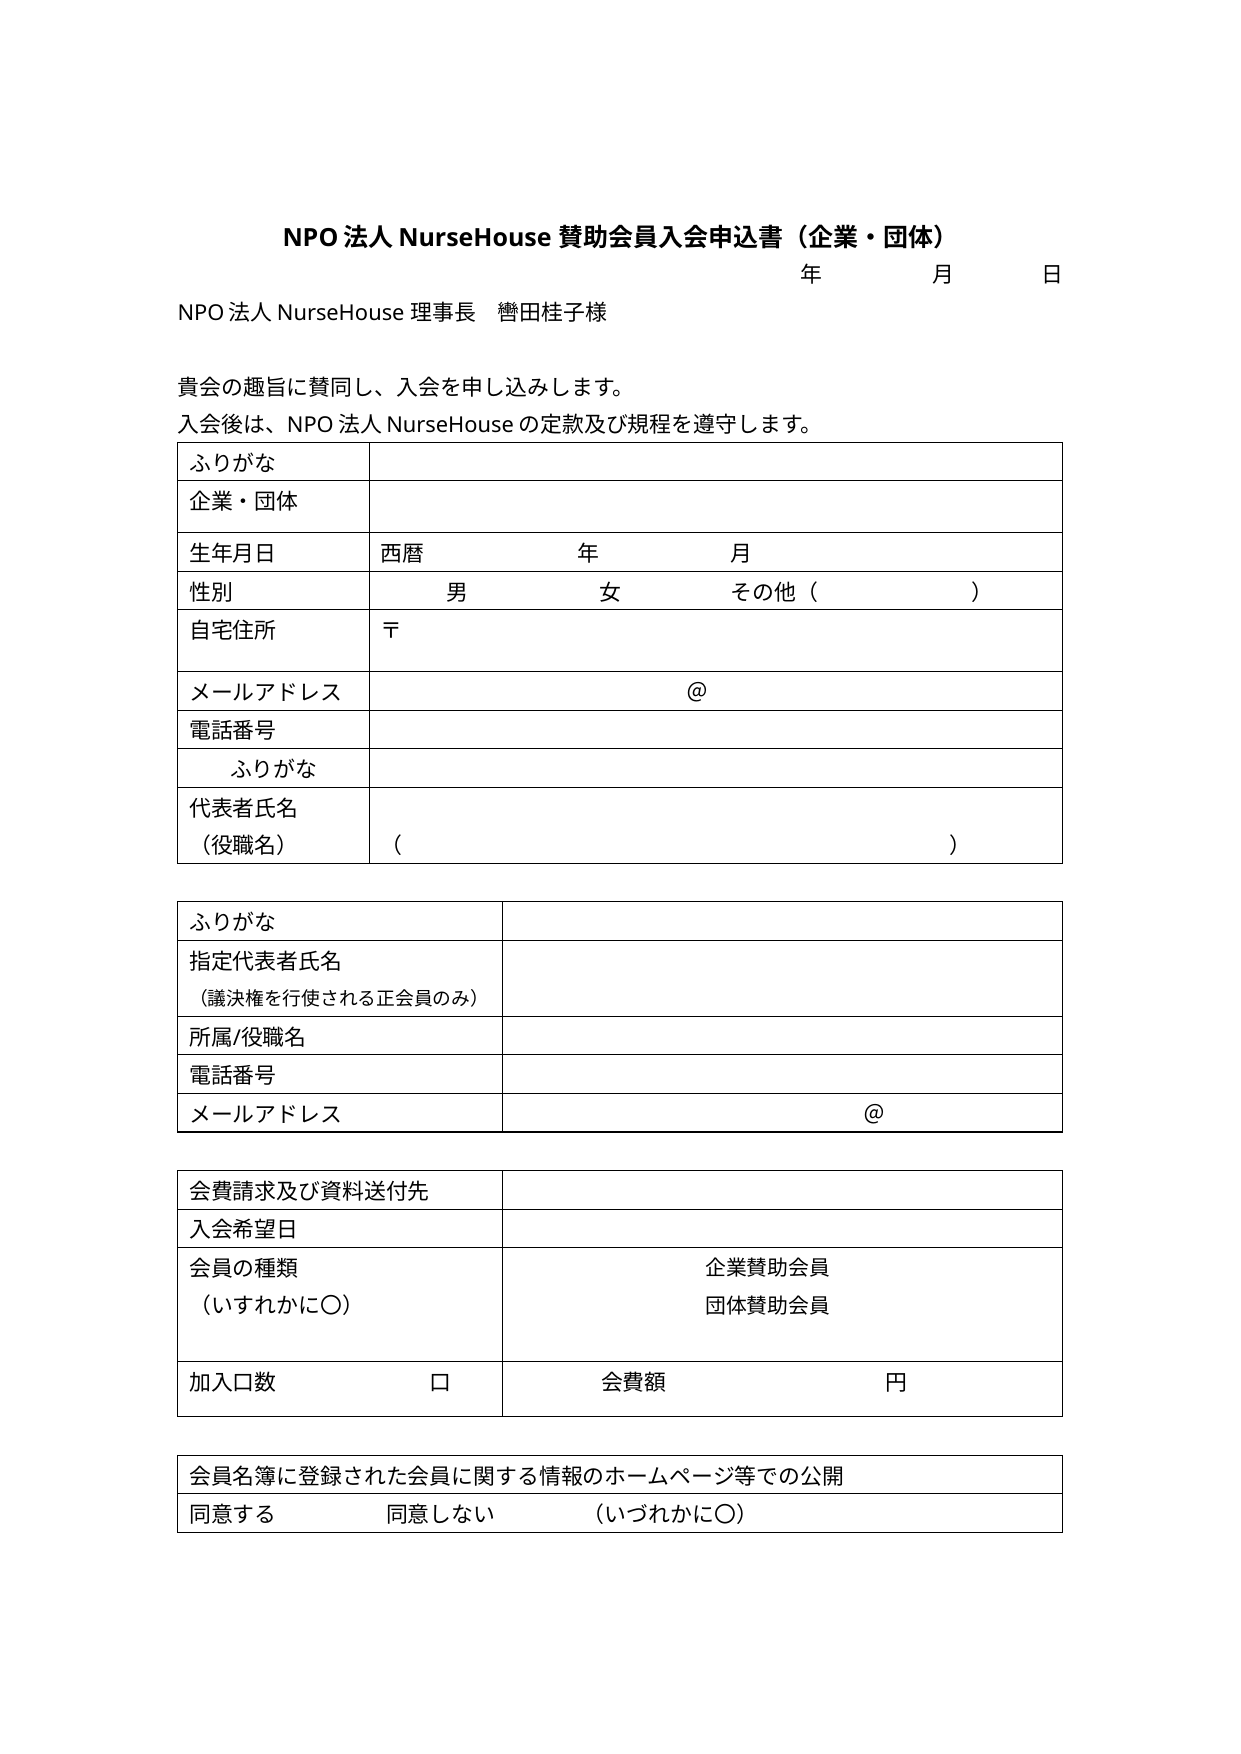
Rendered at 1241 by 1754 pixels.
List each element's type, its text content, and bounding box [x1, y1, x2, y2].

text NPO法人NurseHouse 賛助会員入会申込書（企業・団体） [177, 217, 1063, 254]
table_cell 生年月日 [178, 533, 369, 571]
table_cell 電話番号 [178, 711, 369, 748]
table_cell 企業賛助会員 団体賛助会員 [503, 1248, 1062, 1361]
table_cell 所属/役職名 [178, 1017, 502, 1054]
table_header ふりがな [178, 902, 502, 940]
table_header [370, 443, 1062, 480]
table_cell [503, 1055, 1062, 1093]
table_cell ＠ [503, 1094, 1062, 1131]
table_header 会費請求及び資料送付先 [178, 1171, 502, 1208]
table_cell ふりがな [178, 749, 369, 787]
table_cell メールアドレス [178, 672, 369, 709]
text NPO法人NurseHouse 理事長 轡田桂子様 [177, 292, 1063, 329]
table_cell 加入口数 口 [178, 1362, 502, 1416]
table_cell 自宅住所 [178, 610, 369, 671]
table_cell [370, 749, 1062, 787]
table_cell 指定代表者氏名 （議決権を行使される正会員のみ） [178, 941, 502, 1016]
table_cell （ ） [370, 788, 1062, 863]
table_cell 企業・団体 [178, 481, 369, 532]
text 入会後は、NPO法人NurseHouseの定款及び規程を遵守します。 [177, 404, 1063, 442]
table_cell [503, 1210, 1062, 1247]
table_cell 〒 [370, 610, 1062, 671]
table_cell メールアドレス [178, 1094, 502, 1131]
table_cell 男 女 その他（ ） [370, 572, 1062, 609]
table_cell 会費額 円 [503, 1362, 1062, 1416]
table_cell [370, 481, 1062, 532]
table_cell [503, 1017, 1062, 1054]
text 貴会の趣旨に賛同し、入会を申し込みします。 [177, 367, 1063, 404]
table_header ふりがな [178, 443, 369, 480]
text 年 月 日 [177, 254, 1063, 292]
table_cell ＠ [370, 672, 1062, 709]
table_cell [503, 941, 1062, 1016]
table_cell 性別 [178, 572, 369, 609]
table_cell [370, 711, 1062, 748]
table_header 会員名簿に登録された会員に関する情報のホームページ等での公開 [178, 1456, 1062, 1493]
table_cell 電話番号 [178, 1055, 502, 1093]
table_cell 同意する 同意しない （いづれかに〇） [178, 1494, 1062, 1532]
table_header [503, 902, 1062, 940]
table_cell 代表者氏名 （役職名） [178, 788, 369, 863]
table_cell 入会希望日 [178, 1210, 502, 1247]
table_header [503, 1171, 1062, 1208]
table_cell 西暦 年 月 [370, 533, 1062, 571]
table_cell 会員の種類 （いすれかに〇） [178, 1248, 502, 1361]
